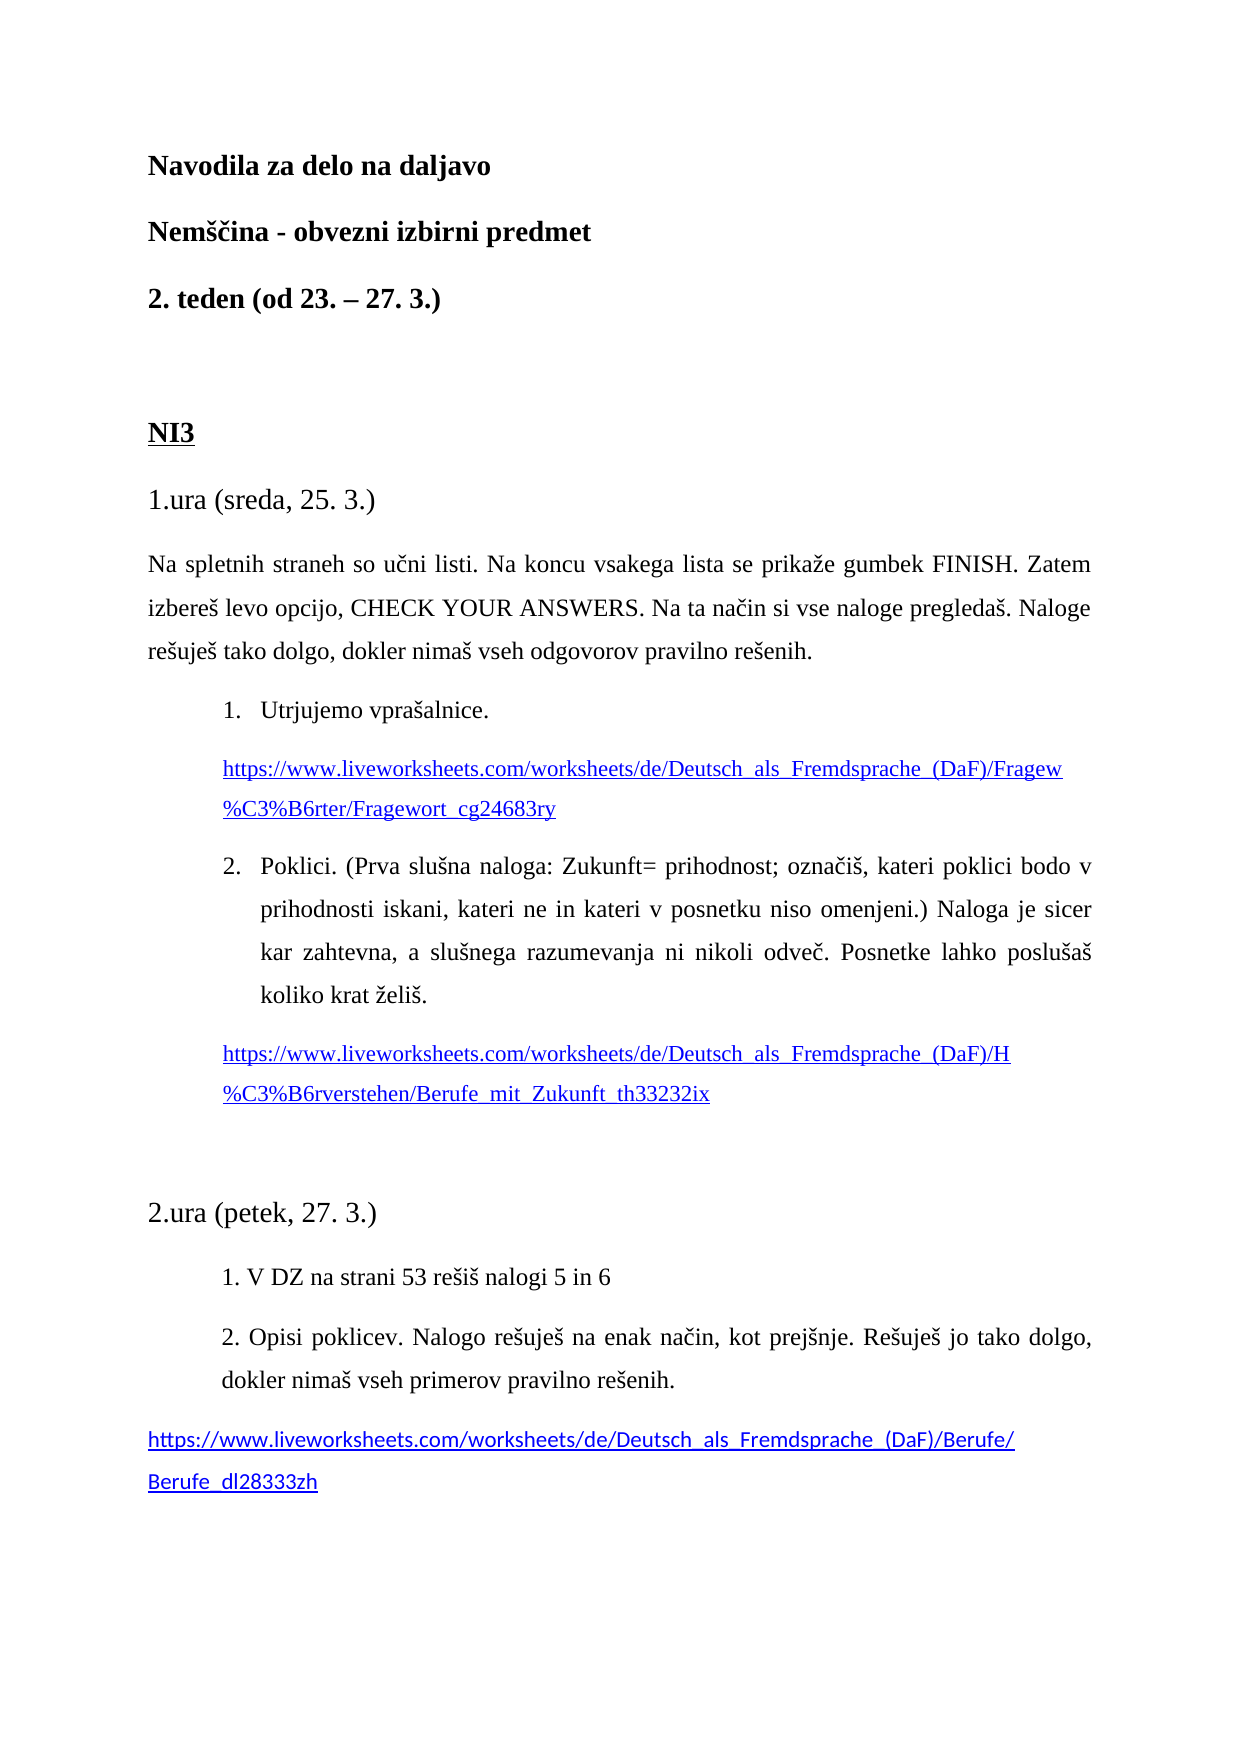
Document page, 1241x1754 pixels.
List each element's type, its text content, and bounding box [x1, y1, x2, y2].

list Utrjujemo vprašalnice. [223, 696, 1093, 724]
text Nemščina - obvezni izbirni predmet [148, 214, 1093, 248]
text 1.ura (sreda, 25. 3.) [148, 482, 1093, 516]
text https://www.liveworksheets.com/worksheets/de/Deutsch_als_Fremdsprache_(DaF)/Fragew%C3%B6rter/Fragewort_cg24683ry [223, 755, 1093, 821]
text 2. Opisi poklicev. Nalogo rešuješ na enak način, kot prejšnje. Rešuješ jo tako dolgo, dokler nimaš vseh primerov pravilno rešenih. [221, 1322, 1093, 1394]
text https://www.liveworksheets.com/worksheets/de/Deutsch_als_Fremdsprache_(DaF)/Berufe/Berufe_dl28333zh [148, 1425, 1093, 1495]
text 2. teden (od 23. – 27. 3.) [148, 282, 1093, 315]
list Poklici. (Prva slušna naloga: Zukunft= prihodnost; označiš, kateri poklici bodo v prihodnosti iskani, kateri ne in kateri v posnetku niso omenjeni.) Naloga je sicer kar zahtevna, a slušnega razumevanja ni nikoli odveč. Posnetke lahko poslušaš koliko krat želiš. [223, 851, 1093, 1009]
text Na spletnih straneh so učni listi. Na koncu vsakega lista se prikaže gumbek FINISH. Zatem izbereš levo opcijo, CHECK YOUR ANSWERS. Na ta način si vse naloge pregledaš. Naloge rešuješ tako dolgo, dokler nimaš vseh odgovorov pravilno rešenih. [148, 549, 1093, 664]
text Navodila za delo na daljavo [148, 148, 1093, 181]
text 1. V DZ na strani 53 rešiš nalogi 5 in 6 [148, 1262, 1093, 1291]
text 2.ura (petek, 27. 3.) [148, 1196, 1093, 1229]
text https://www.liveworksheets.com/worksheets/de/Deutsch_als_Fremdsprache_(DaF)/H%C3%B6rverstehen/Berufe_mit_Zukunft_th33232ix [223, 1040, 1093, 1106]
text NI3 [148, 416, 1093, 449]
